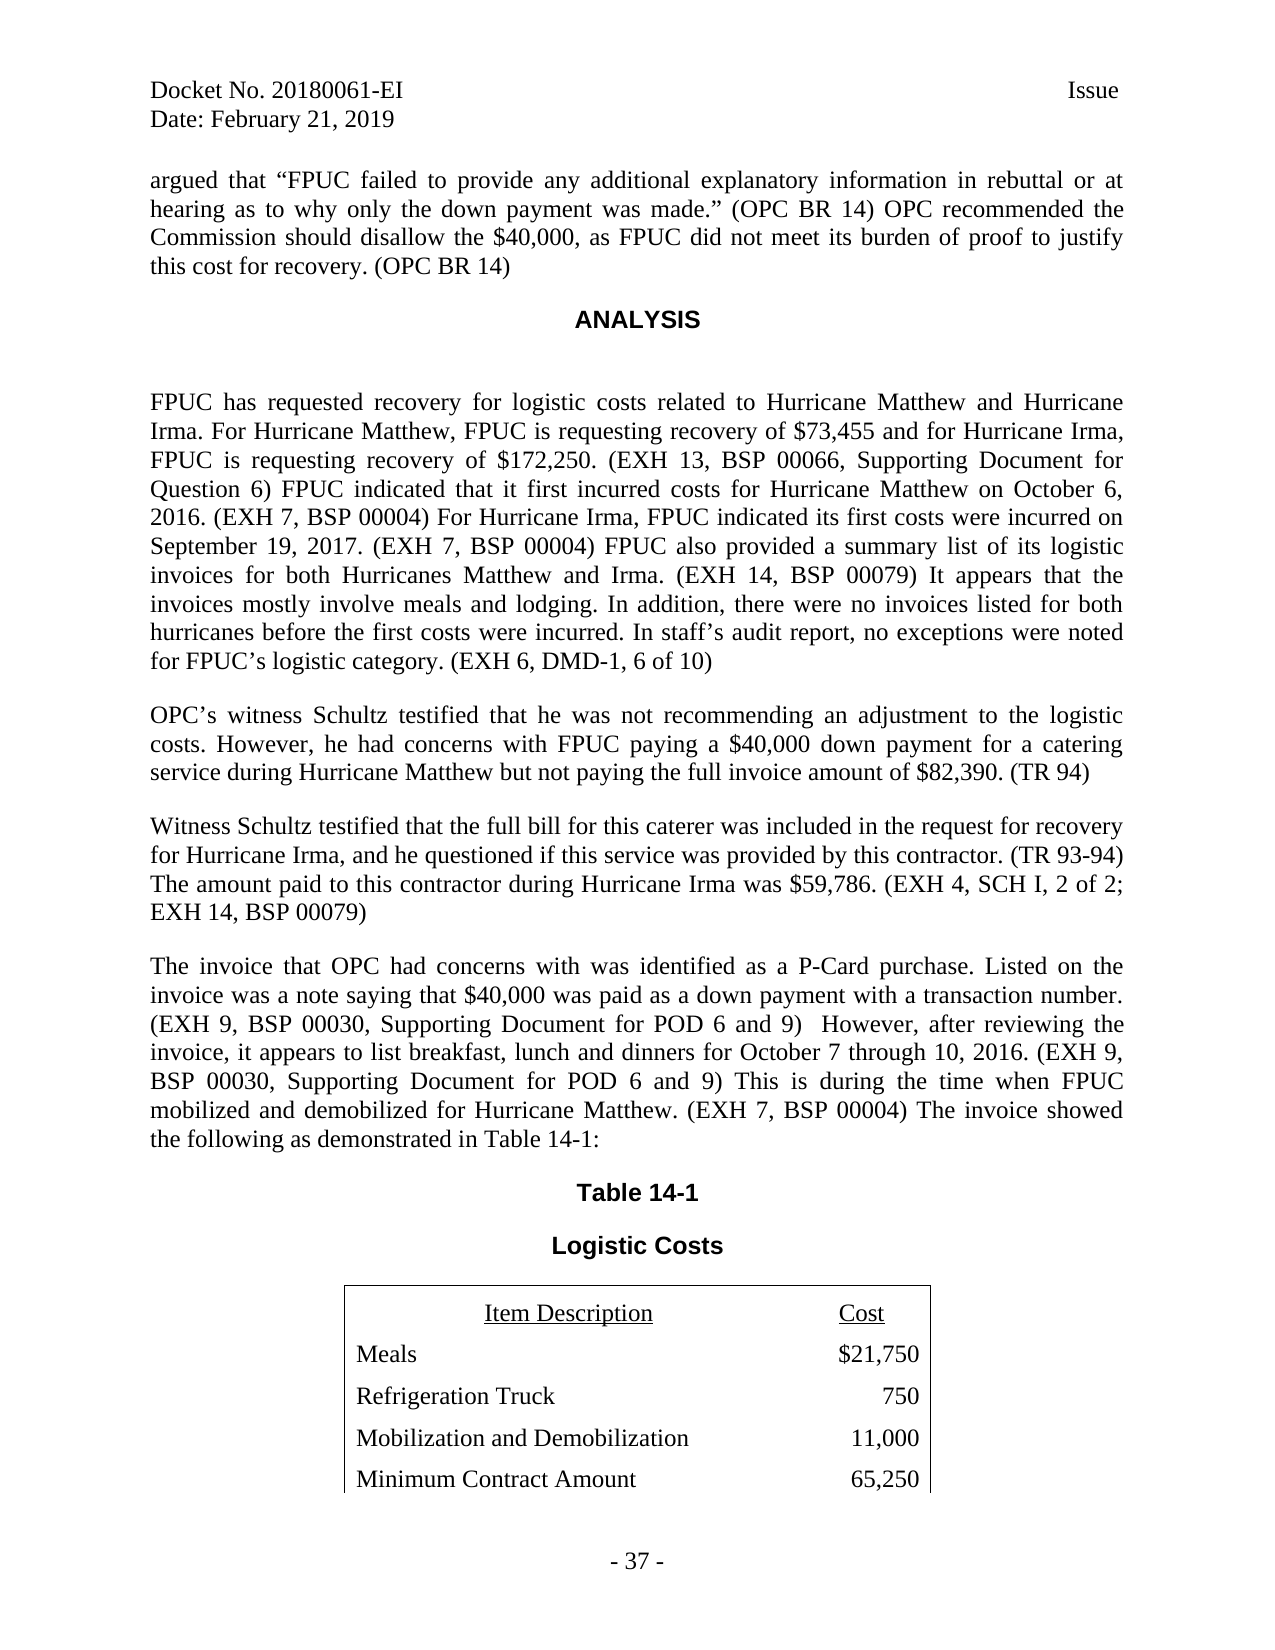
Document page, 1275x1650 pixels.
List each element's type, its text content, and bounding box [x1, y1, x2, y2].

text Witness Schultz testified that the full bill for this caterer was included in the request for recovery for Hurricane Irma, and he questioned if this service was provided by this contractor. (TR 93-94) The amount paid to this contractor during Hurricane Irma was $59,786. (EXH 4, SCH I, 2 of 2; EXH 14, BSP 00079) [150, 811, 1125, 926]
table_cell 11,000 [792, 1410, 930, 1452]
text ANALYSIS [150, 305, 1125, 362]
table_header Item Description [345, 1286, 792, 1327]
table_header Cost [792, 1286, 930, 1327]
table_cell Refrigeration Truck [345, 1368, 792, 1410]
table_cell 750 [792, 1368, 930, 1410]
text FPUC has requested recovery for logistic costs related to Hurricane Matthew and Hurricane Irma. For Hurricane Matthew, FPUC is requesting recovery of $73,455 and for Hurricane Irma, FPUC is requesting recovery of $172,250. (EXH 13, BSP 00066, Supporting Document for Question 6) FPUC indicated that it first incurred costs for Hurricane Matthew on October 6, 2016. (EXH 7, BSP 00004) For Hurricane Irma, FPUC indicated its first costs were incurred on September 19, 2017. (EXH 7, BSP 00004) FPUC also provided a summary list of its logistic invoices for both Hurricanes Matthew and Irma. (EXH 14, BSP 00079) It appears that the invoices mostly involve meals and lodging. In addition, there were no invoices listed for both hurricanes before the first costs were incurred. In staff’s audit report, no exceptions were noted for FPUC’s logistic category. (EXH 6, DMD-1, 6 of 10) [150, 387, 1125, 675]
table_cell Minimum Contract Amount [345, 1452, 792, 1493]
table_cell 65,250 [792, 1452, 930, 1493]
text Logistic Costs [150, 1231, 1125, 1260]
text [150, 165, 1125, 280]
text Table 14-1 [150, 1177, 1125, 1206]
text The invoice that OPC had concerns with was identified as a P-Card purchase. Listed on the invoice was a note saying that $40,000 was paid as a down payment with a transaction number. (EXH 9, BSP 00030, Supporting Document for POD 6 and 9) However, after reviewing the invoice, it appears to list breakfast, lunch and dinners for October 7 through 10, 2016. (EXH 9, BSP 00030, Supporting Document for POD 6 and 9) This is during the time when FPUC mobilized and demobilized for Hurricane Matthew. (EXH 7, BSP 00004) The invoice showed the following as demonstrated in Table 14-1: [150, 951, 1125, 1152]
table_cell Mobilization and Demobilization [345, 1410, 792, 1452]
table_cell Meals [345, 1327, 792, 1368]
table_cell $21,750 [792, 1327, 930, 1368]
text OPC’s witness Schultz testified that he was not recommending an adjustment to the logistic costs. However, he had concerns with FPUC paying a $40,000 down payment for a catering service during Hurricane Matthew but not paying the full invoice amount of $82,390. (TR 94) [150, 700, 1125, 786]
